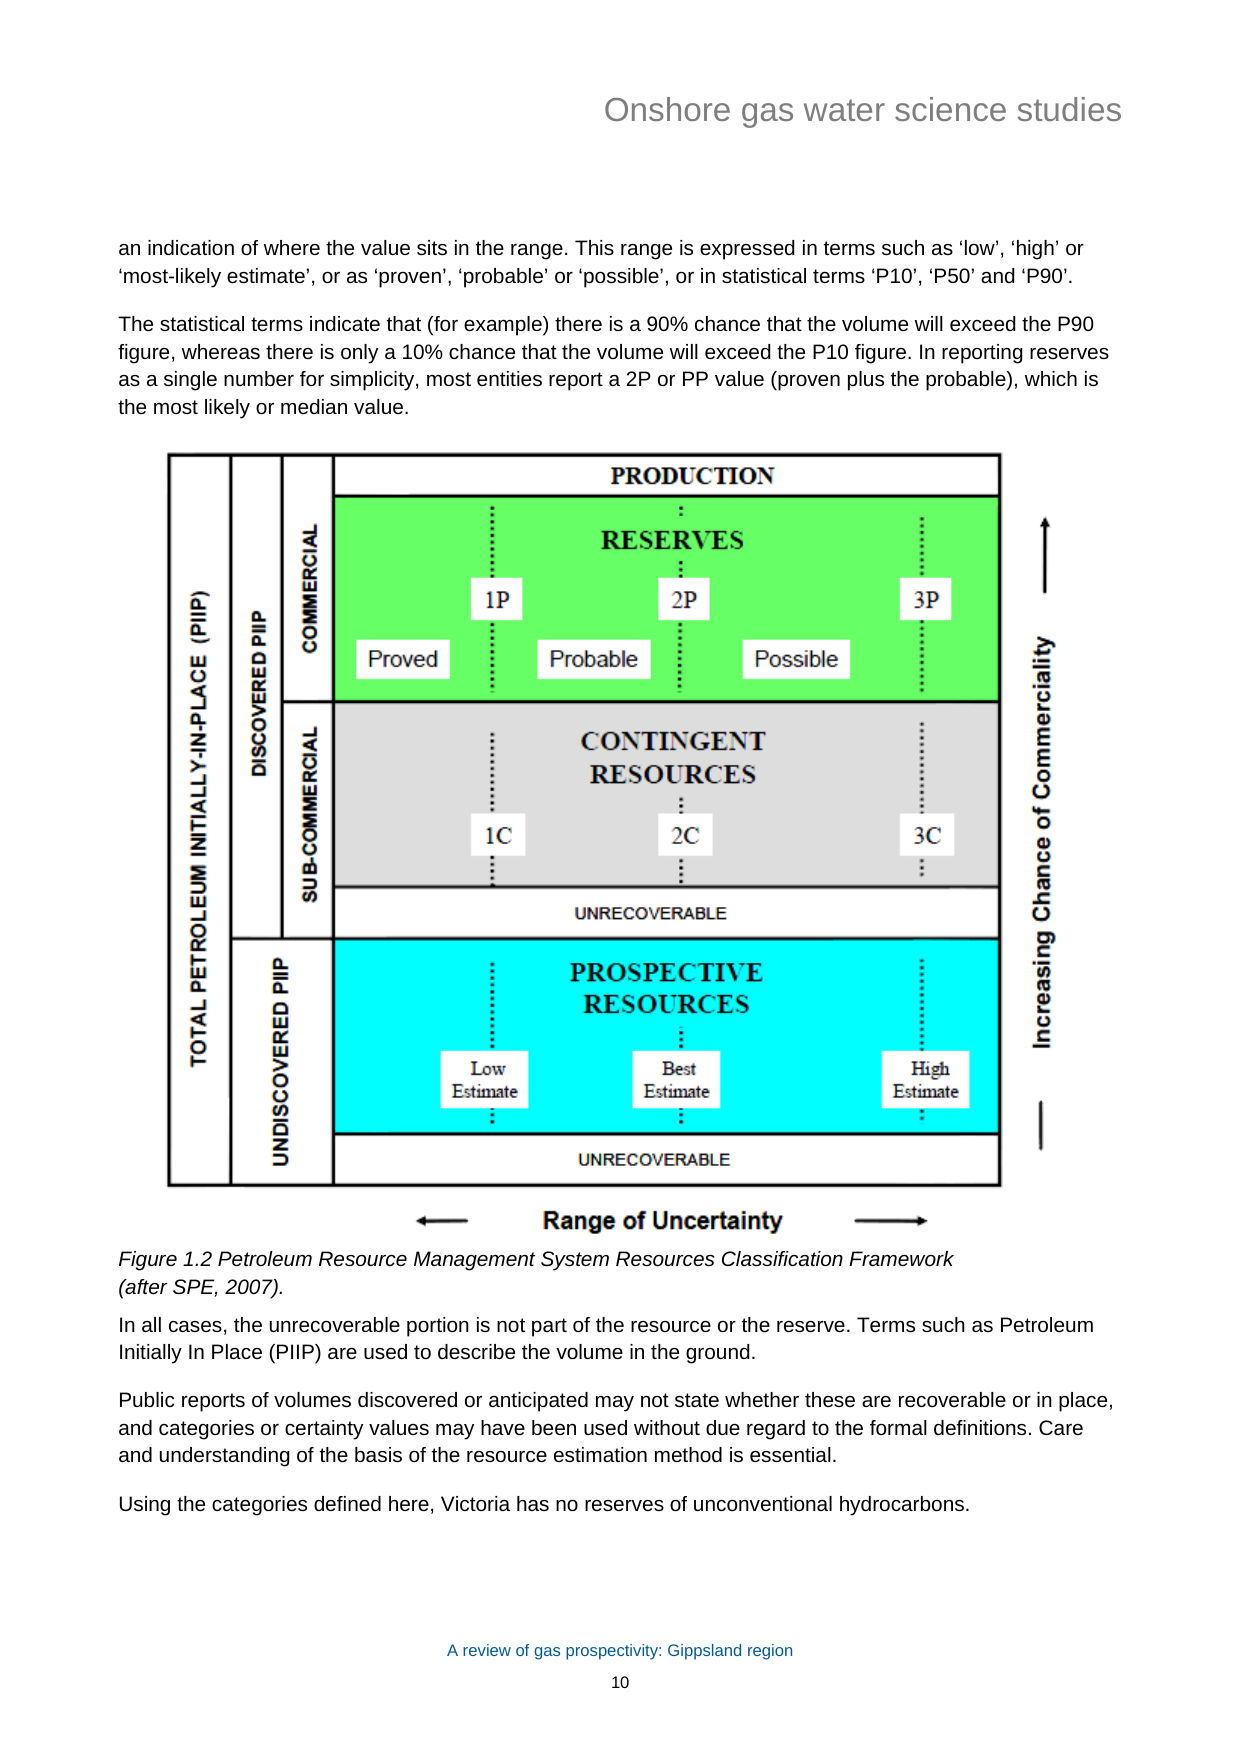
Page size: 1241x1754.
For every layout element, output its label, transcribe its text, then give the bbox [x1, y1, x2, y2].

text Using the categories defined here, Victoria has no reserves of unconventional hydrocarbons. [118, 1492, 1122, 1516]
picture [139, 442, 1101, 1240]
title Figure 1.2 Petroleum Resource Management System Resources Classification Framework (after SPE, 2007). [118, 1247, 1122, 1298]
text In all cases, the unrecoverable portion is not part of the resource or the reserve. Terms such as Petroleum Initially In Place (PIIP) are used to describe the volume in the ground. [118, 1312, 1122, 1364]
text Public reports of volumes discovered or anticipated may not state whether these are recoverable or in place, and categories or certainty values may have been used without due regard to the formal definitions. Care and understanding of the basis of the resource estimation method is essential. [118, 1388, 1122, 1467]
text The statistical terms indicate that (for example) there is a 90% chance that the volume will exceed the P90 figure, whereas there is only a 10% chance that the volume will exceed the P10 figure. In reporting reserves as a single number for simplicity, most entities report a 2P or PP value (proven plus the probable), which is the most likely or median value. [118, 312, 1122, 418]
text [118, 236, 1122, 288]
